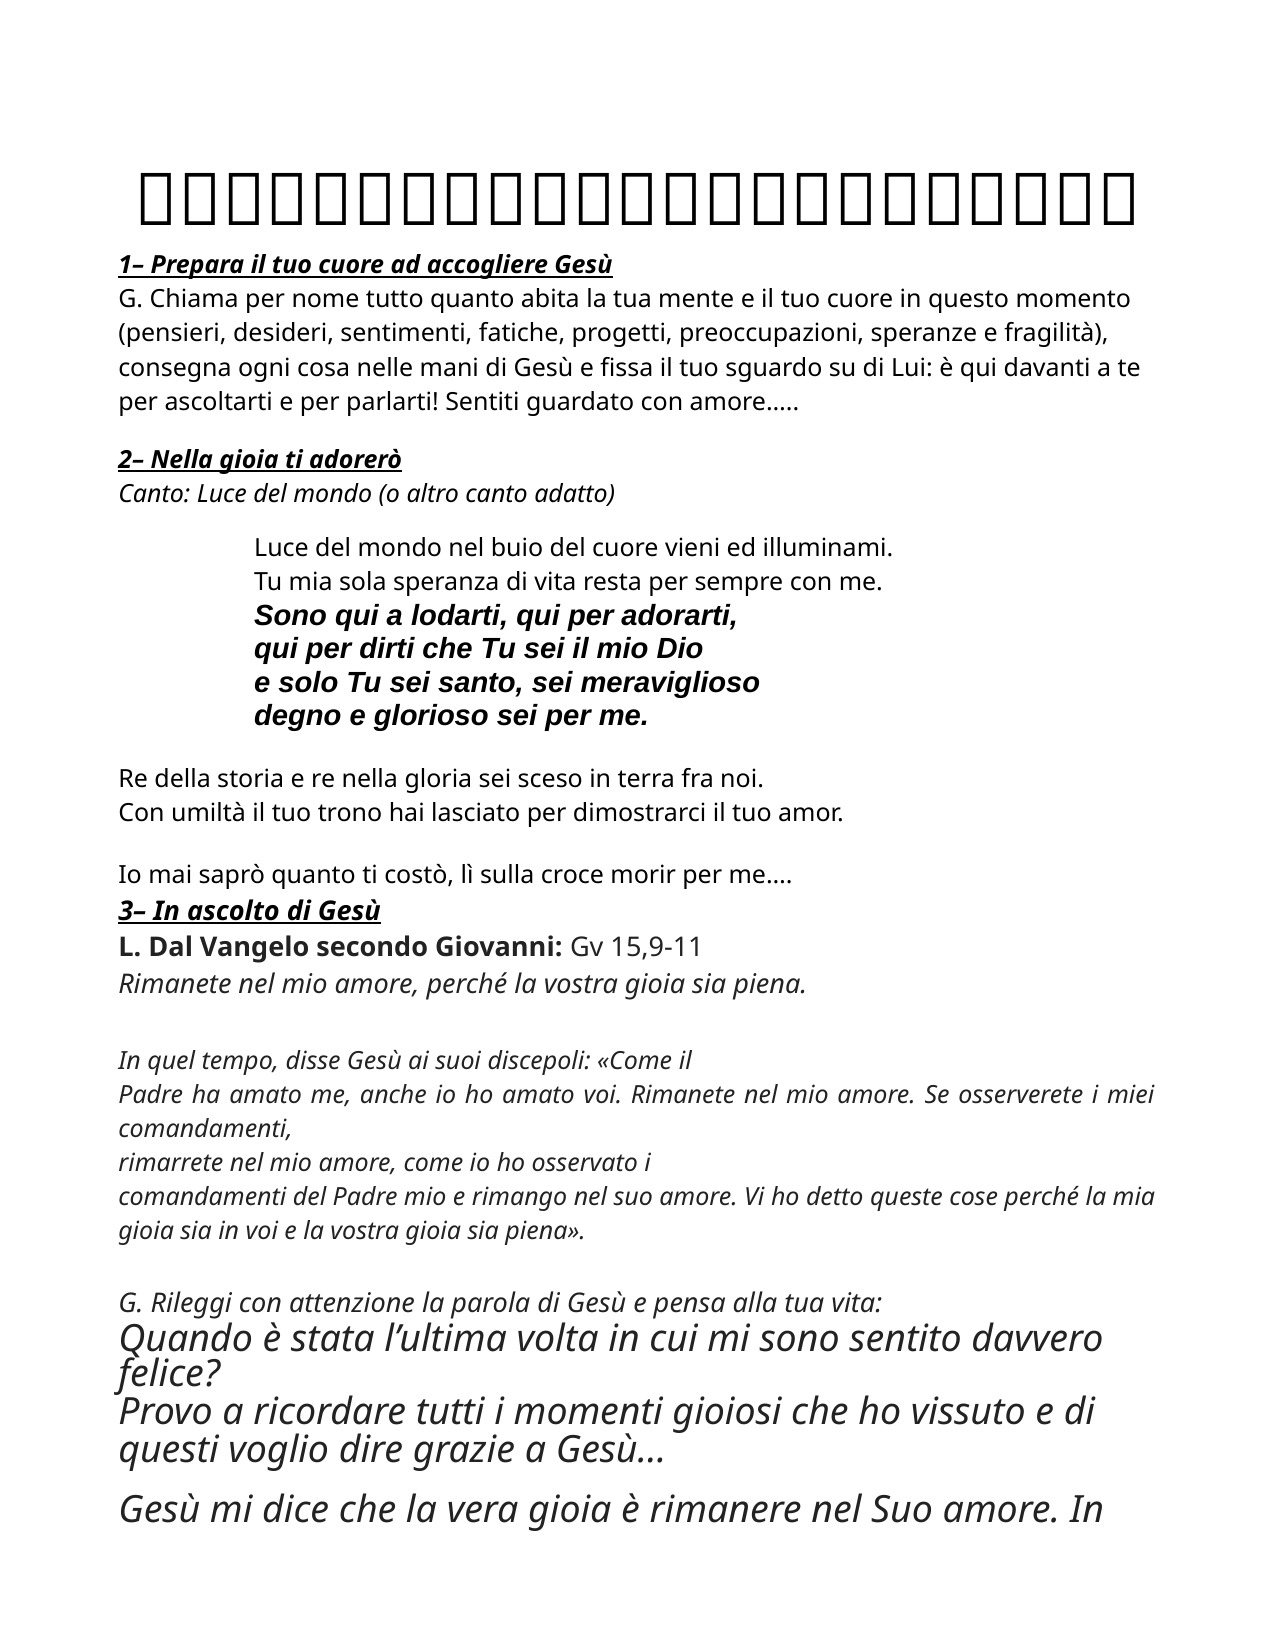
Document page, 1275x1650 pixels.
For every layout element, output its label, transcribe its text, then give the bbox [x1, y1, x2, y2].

text Padre ha amato me, anche io ho amato voi. Rimanete nel mio amore. Se osserverete i miei comandamenti, [118, 1076, 1157, 1144]
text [118, 1492, 1157, 1530]
text  [118, 148, 1157, 247]
text rimarrete nel mio amore, come io ho osservato i [118, 1144, 1157, 1178]
text L. Dal Vangelo secondo Giovanni: Gv 15,9-11 Rimanete nel mio amore, perché la vostra gioia sia piena. [118, 928, 1157, 1002]
text 2– Nella gioia ti adorerò [118, 441, 1157, 475]
text Luce del mondo nel buio del cuore vieni ed illuminami. Tu mia sola speranza di vita resta per sempre con me. Sono qui a lodarti, qui per adorarti, qui per dirti che Tu sei il mio Dio e solo Tu sei santo, sei meraviglioso degno e glorioso sei per me. [118, 529, 1157, 732]
text In quel tempo, disse Gesù ai suoi discepoli: «Come il [118, 1042, 1157, 1076]
text G. Chiama per nome tutto quanto abita la tua mente e il tuo cuore in questo momento (pensieri, desideri, sentimenti, fatiche, progetti, preoccupazioni, speranze e fragilità), consegna ogni cosa nelle mani di Gesù e fissa il tuo sguardo su di Lui: è qui davanti a te per ascoltarti e per parlarti! Sentiti guardato con amore….. [118, 281, 1157, 441]
text 3– In ascolto di Gesù [118, 891, 1157, 928]
text Io mai saprò quanto ti costò, lì sulla croce morir per me…. [118, 857, 1157, 891]
text Quando è stata l’ultima volta in cui mi sono sentito davvero felice? Provo a ricordare tutti i momenti gioiosi che ho vissuto e di questi voglio dire grazie a Gesù… [118, 1320, 1157, 1492]
text Canto: Luce del mondo (o altro canto adatto) [118, 475, 1157, 509]
text 1– Prepara il tuo cuore ad accogliere Gesù [118, 247, 1157, 281]
text G. Rileggi con attenzione la parola di Gesù e pensa alla tua vita: [118, 1283, 1157, 1320]
text Re della storia e re nella gloria sei sceso in terra fra noi. Con umiltà il tuo trono hai lasciato per dimostrarci il tuo amor. [118, 760, 1157, 828]
text comandamenti del Padre mio e rimango nel suo amore. Vi ho detto queste cose perché la mia gioia sia in voi e la vostra gioia sia piena». [118, 1178, 1157, 1247]
